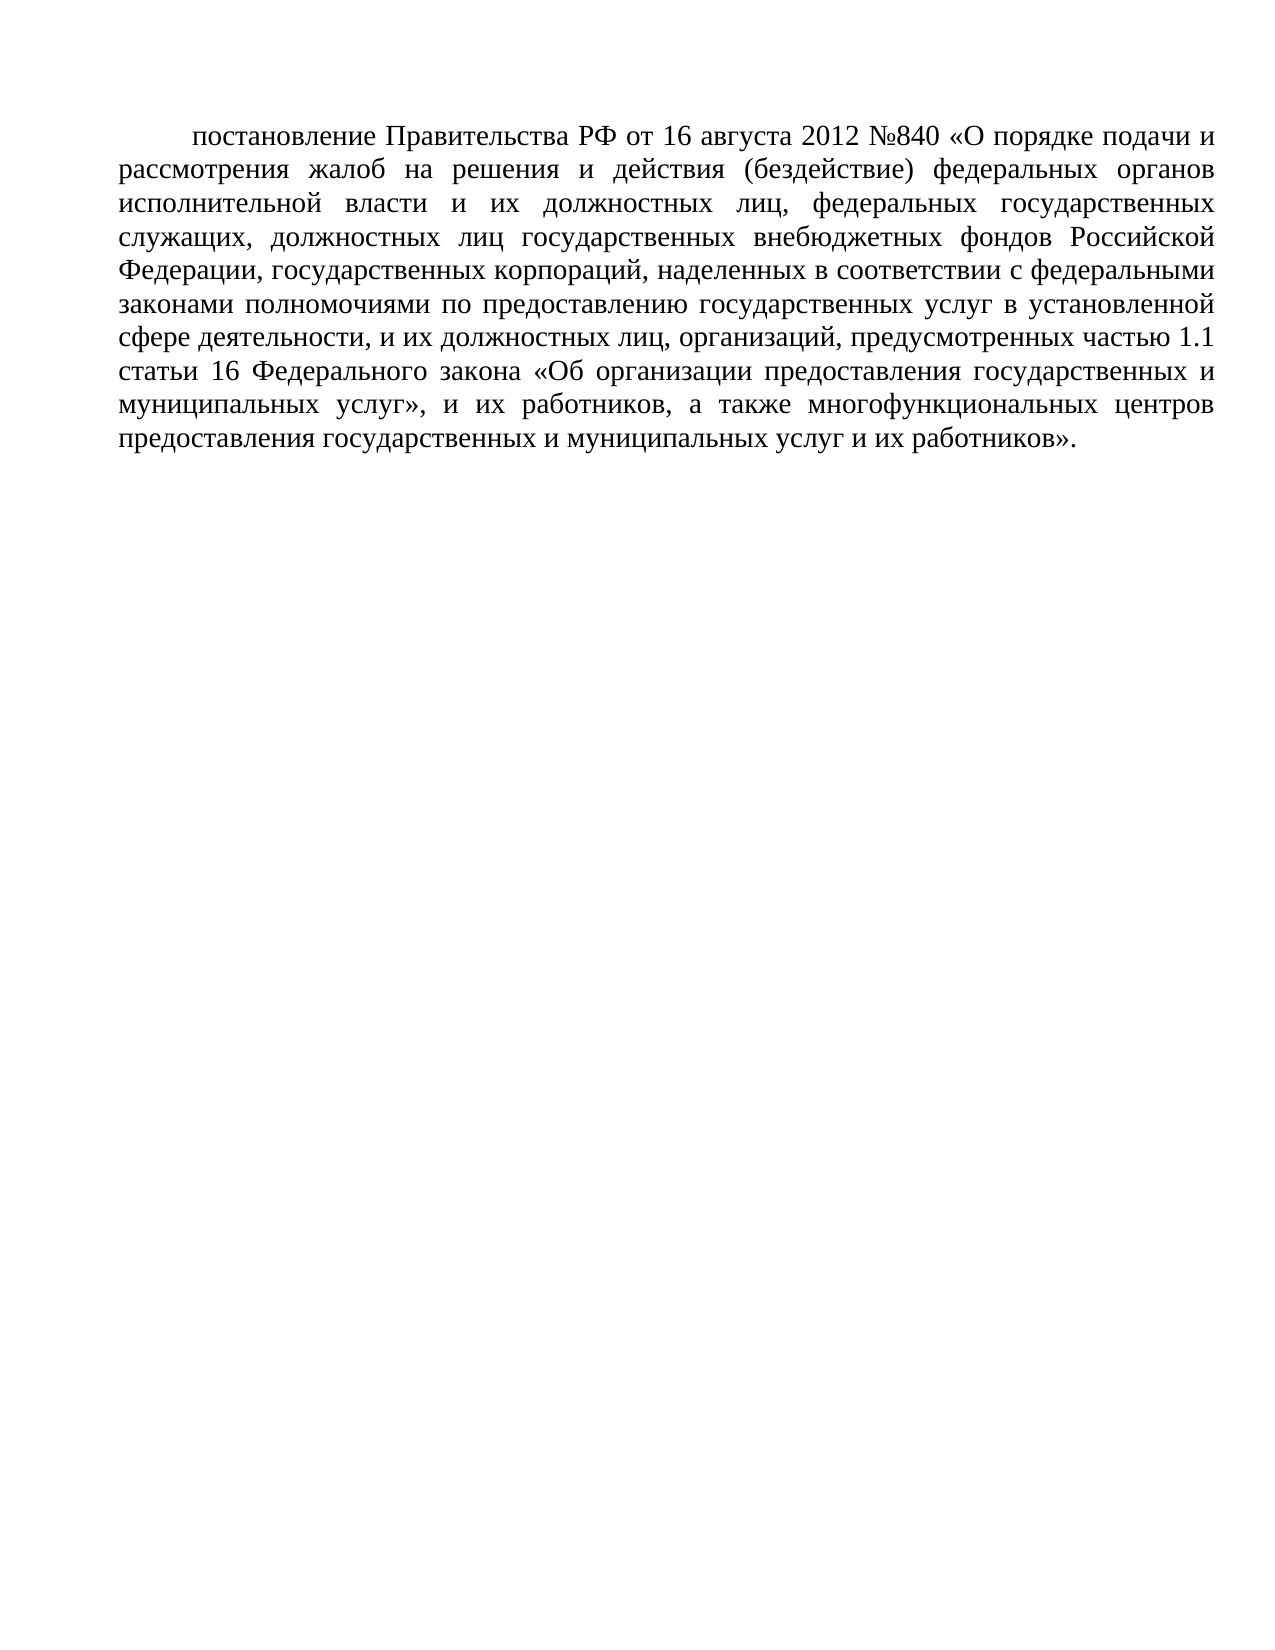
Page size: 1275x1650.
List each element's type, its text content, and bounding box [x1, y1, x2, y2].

text постановление Правительства РФ от 16 августа 2012 №840 «О порядке подачи и рассмотрения жалоб на решения и действия (бездействие) федеральных органов исполнительной власти и их должностных лиц, федеральных государственных служащих, должностных лиц государственных внебюджетных фондов Российской Федерации, государственных корпораций, наделенных в соответствии с федеральными законами полномочиями по предоставлению государственных услуг в установленной сфере деятельности, и их должностных лиц, организаций, предусмотренных частью 1.1 статьи 16 Федерального закона «Об организации предоставления государственных и муниципальных услуг», и их работников, а также многофункциональных центров предоставления государственных и муниципальных услуг и их работников». [118, 118, 1216, 453]
